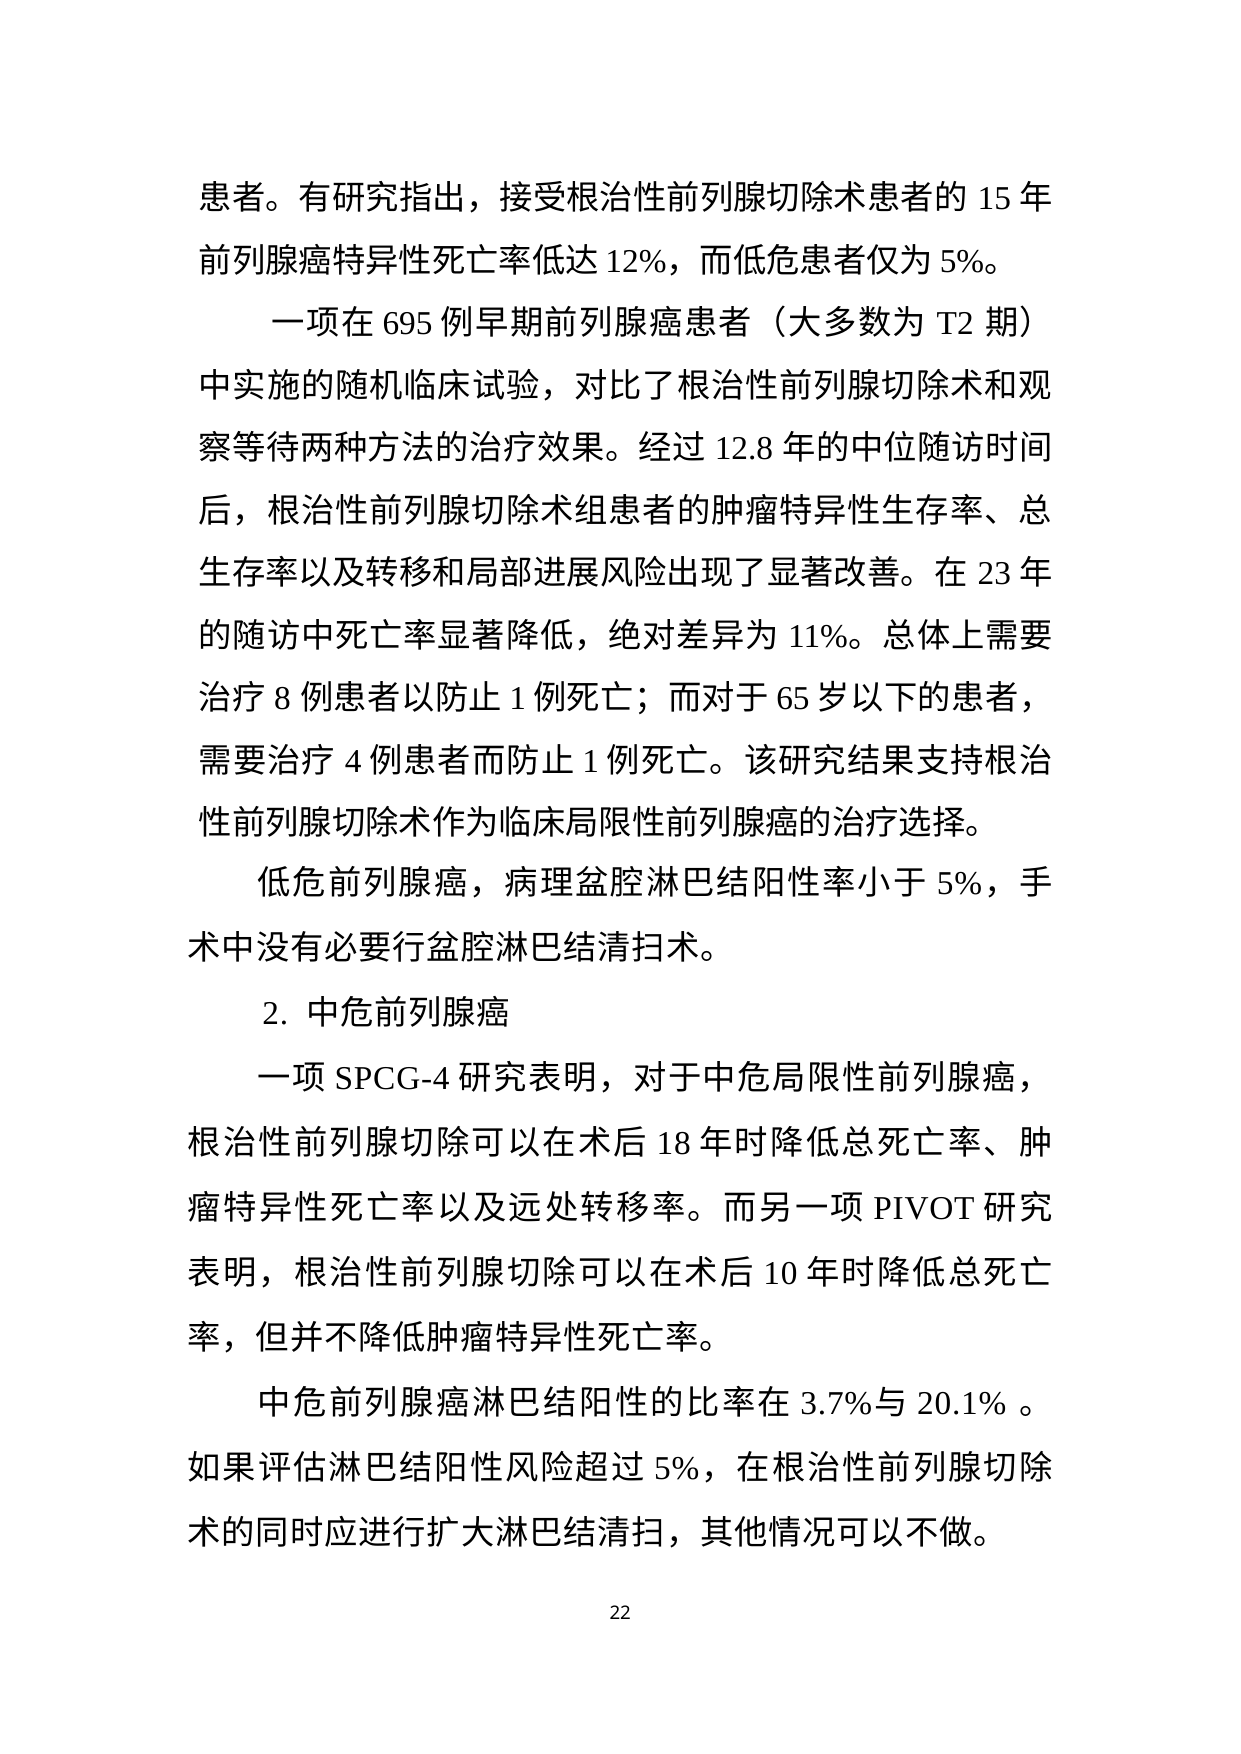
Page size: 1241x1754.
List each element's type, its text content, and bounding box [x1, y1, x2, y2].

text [198, 160, 1053, 285]
text 一项SPCG-4研究表明，对于中危局限性前列腺癌，根治性前列腺切除可以在术后18年时降低总死亡率、肿瘤特异性死亡率以及远处转移率。而另一项PIVOT研究表明，根治性前列腺切除可以在术后10年时降低总死亡率，但并不降低肿瘤特异性死亡率。 [187, 1042, 1053, 1367]
text 一项在695例早期前列腺癌患者（大多数为 T2 期）中实施的随机临床试验，对比了根治性前列腺切除术和观察等待两种方法的治疗效果。经过 12.8 年的中位随访时间后，根治性前列腺切除术组患者的肿瘤特异性生存率、总生存率以及转移和局部进展风险出现了显著改善。在 23 年的随访中死亡率显著降低，绝对差异为 11%。总体上需要治疗 8 例患者以防止1例死亡；而对于65岁以下的患者，需要治疗 4例患者而防止1例死亡。该研究结果支持根治性前列腺切除术作为临床局限性前列腺癌的治疗选择。 [198, 285, 1053, 847]
text 低危前列腺癌，病理盆腔淋巴结阳性率小于5%，手术中没有必要行盆腔淋巴结清扫术。 [187, 847, 1053, 977]
text 中危前列腺癌淋巴结阳性的比率在3.7%与20.1% 。如果评估淋巴结阳性风险超过5%，在根治性前列腺切除术的同时应进行扩大淋巴结清扫，其他情况可以不做。 [187, 1367, 1053, 1562]
list 中危前列腺癌 [262, 977, 1053, 1042]
